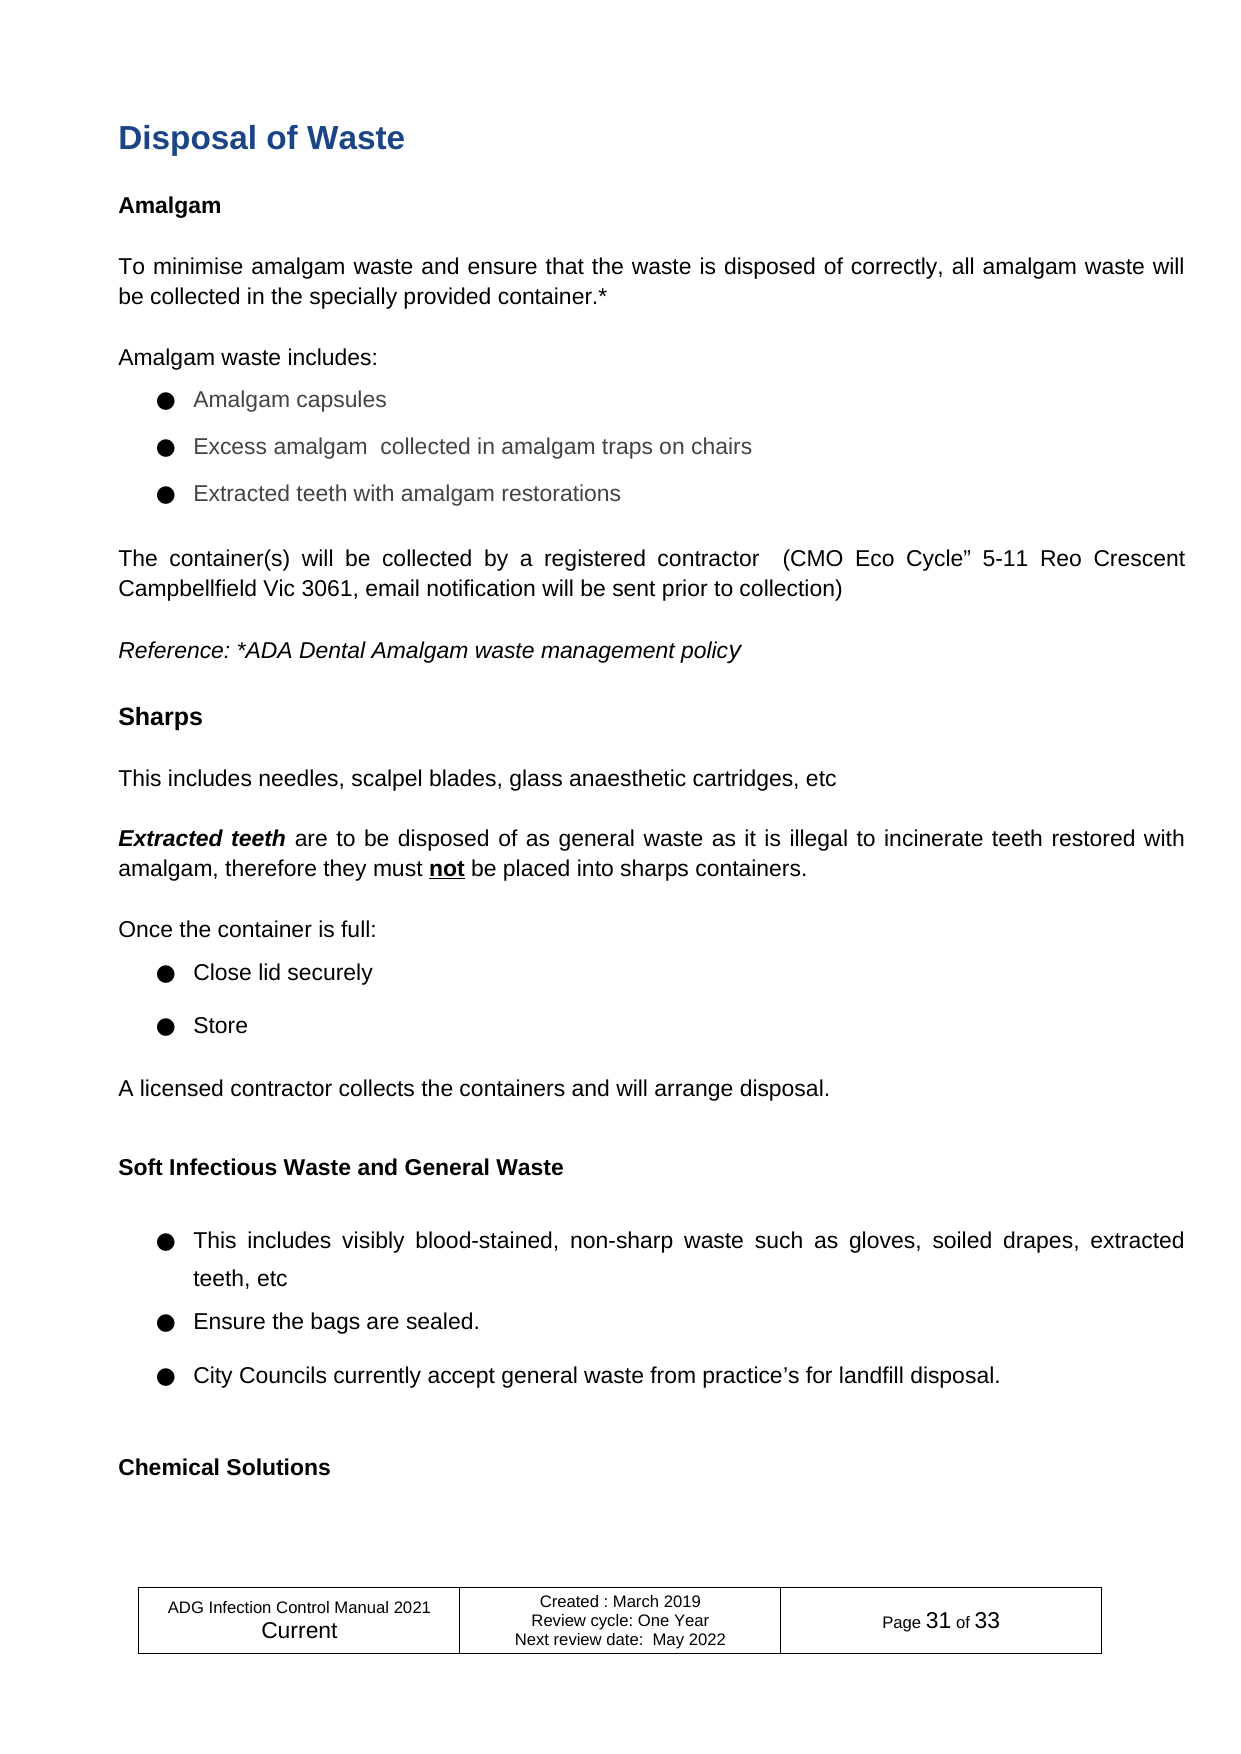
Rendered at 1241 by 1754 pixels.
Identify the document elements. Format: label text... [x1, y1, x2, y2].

subtitle Disposal of Waste [118, 118, 1186, 157]
text Sharps [118, 702, 1186, 730]
text Chemical Solutions [118, 1454, 1186, 1481]
text Extracted teeth are to be disposed of as general waste as it is illegal to incinerate teeth restored with amalgam, therefore they must not be placed into sharps containers. [118, 825, 1186, 882]
list Close lid securely [156, 946, 1186, 993]
text A licensed contractor collects the containers and will arrange disposal. [118, 1075, 1186, 1101]
text Amalgam waste includes: [118, 343, 1186, 370]
text Once the container is full: [118, 916, 1186, 942]
text Reference: *ADA Dental Amalgam waste management policy [118, 636, 1186, 664]
list Store [156, 1000, 1186, 1047]
list Extracted teeth with amalgam restorations [156, 468, 1122, 515]
list Amalgam capsules [156, 374, 1122, 421]
list Excess amalgam collected in amalgam traps on chairs [156, 421, 1122, 468]
text To minimise amalgam waste and ensure that the waste is disposed of correctly, all amalgam waste will be collected in the specially provided container.* [118, 253, 1186, 309]
list This includes visibly blood-stained, non-sharp waste such as gloves, soiled drapes, extracted teeth, etc [156, 1214, 1186, 1291]
text This includes needles, scalpel blades, glass anaesthetic cartridges, etc [118, 765, 1186, 791]
text Soft Infectious Waste and General Waste [118, 1154, 1186, 1180]
text Amalgam [118, 192, 1186, 219]
list City Councils currently accept general waste from practice’s for landfill disposal. [156, 1349, 1186, 1396]
text The container(s) will be collected by a registered contractor (CMO Eco Cycle” 5-11 Reo Crescent Campbellfield Vic 3061, email notification will be sent prior to collection) [118, 545, 1186, 601]
list Ensure the bags are sealed. [156, 1295, 1186, 1342]
